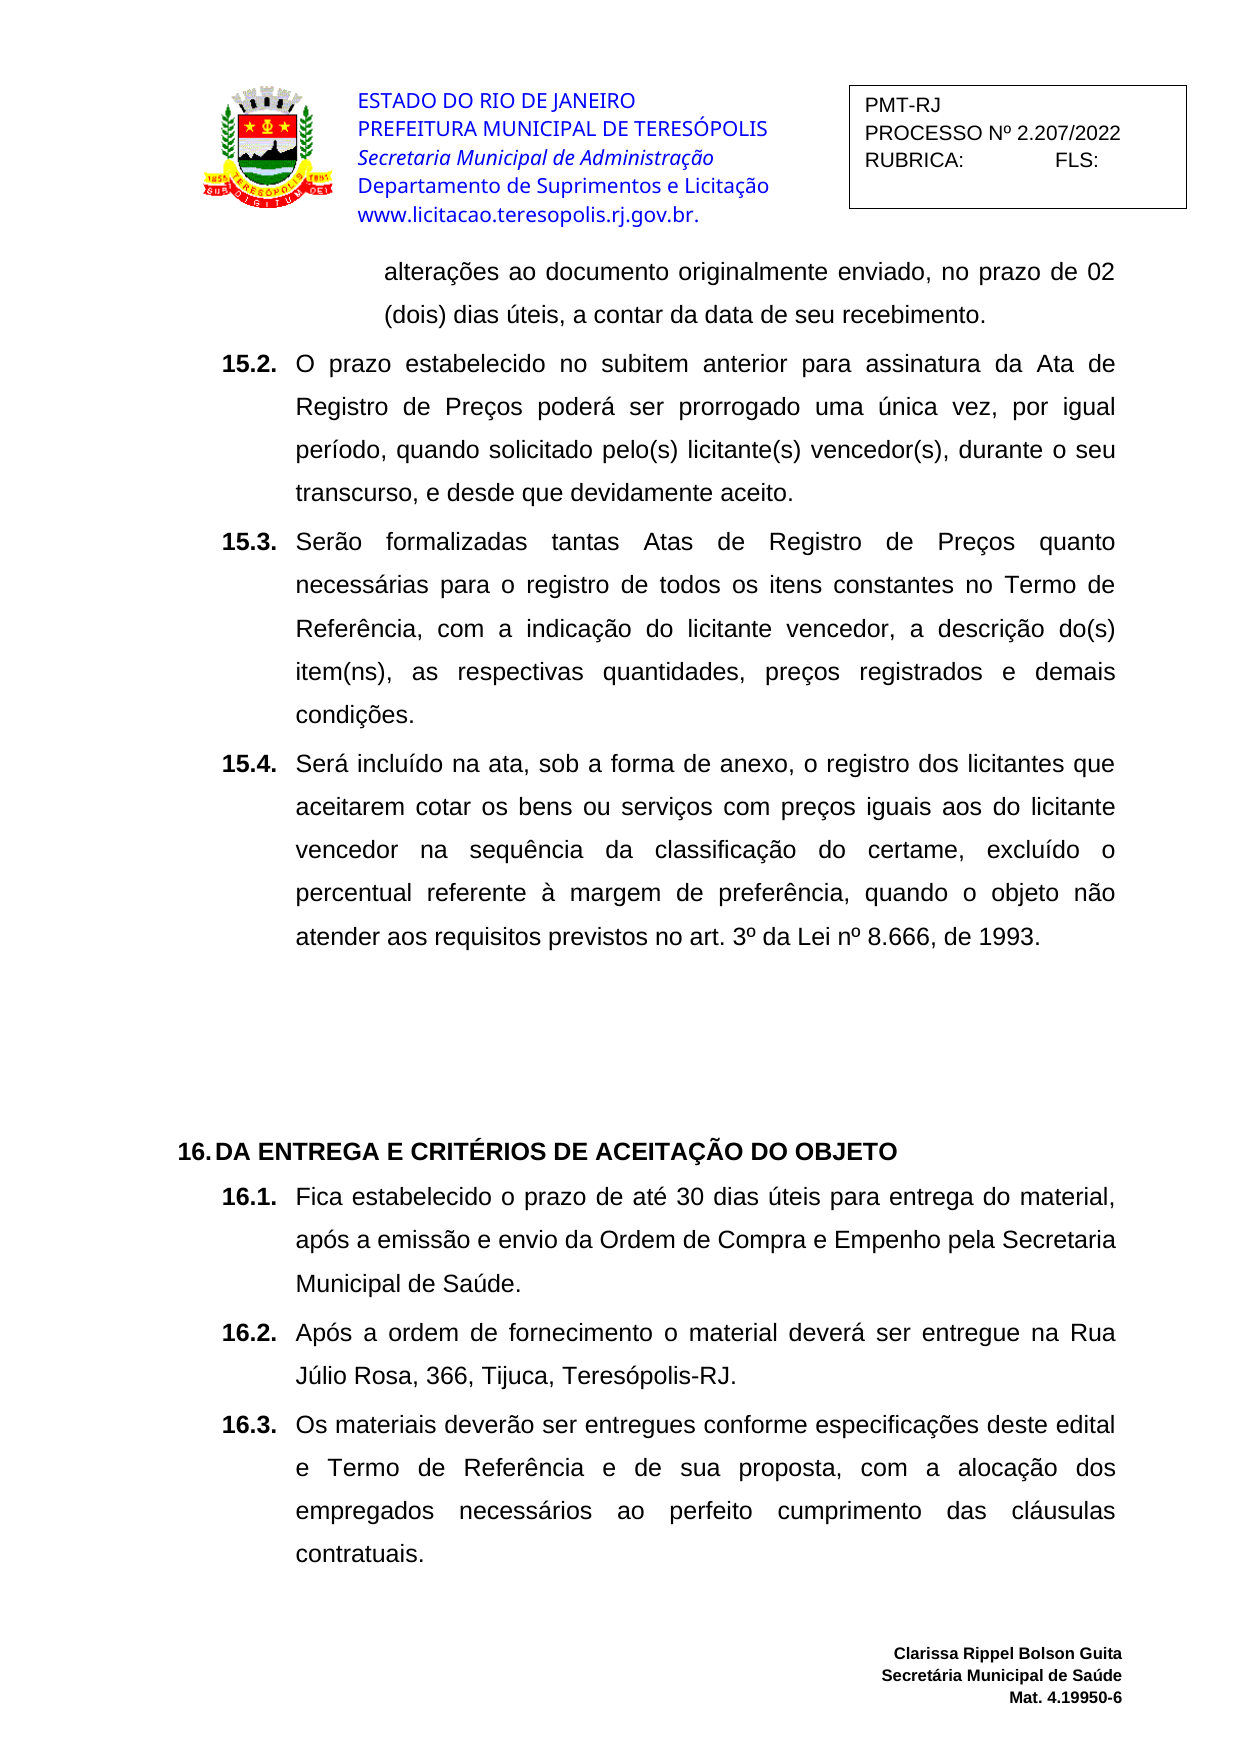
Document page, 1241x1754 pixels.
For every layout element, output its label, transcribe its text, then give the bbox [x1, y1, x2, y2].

list Fica estabelecido o prazo de até 30 dias úteis para entrega do material, após a emissão e envio da Ordem de Compra e Empenho pela Secretaria Municipal de Saúde. [222, 1182, 1117, 1297]
list O prazo estabelecido no subitem anterior para assinatura da Ata de Registro de Preços poderá ser prorrogado uma única vez, por igual período, quando solicitado pelo(s) licitante(s) vencedor(s), durante o seu transcurso, e desde que devidamente aceito. [222, 349, 1117, 507]
list Será incluído na ata, sob a forma de anexo, o registro dos licitantes que aceitarem cotar os bens ou serviços com preços iguais aos do licitante vencedor na sequência da classificação do certame, excluído o percentual referente à margem de preferência, quando o objeto não atender aos requisitos previstos no art. 3º da Lei nº 8.666, de 1993. [222, 749, 1117, 950]
list Os materiais deverão ser entregues conforme especificações deste edital e Termo de Referência e de sua proposta, com a alocação dos empregados necessários ao perfeito cumprimento das cláusulas contratuais. [222, 1410, 1117, 1568]
list DA ENTREGA E CRITÉRIOS DE ACEITAÇÃO DO OBJETO [177, 1137, 1117, 1166]
list Serão formalizadas tantas Atas de Registro de Preços quanto necessárias para o registro de todos os itens constantes no Termo de Referência, com a indicação do licitante vencedor, a descrição do(s) item(ns), as respectivas quantidades, preços registrados e demais condições. [222, 527, 1117, 729]
picture [203, 86, 333, 208]
list Após a ordem de fornecimento o material deverá ser entregue na Rua Júlio Rosa, 366, Tijuca, Teresópolis-RJ. [222, 1318, 1117, 1389]
